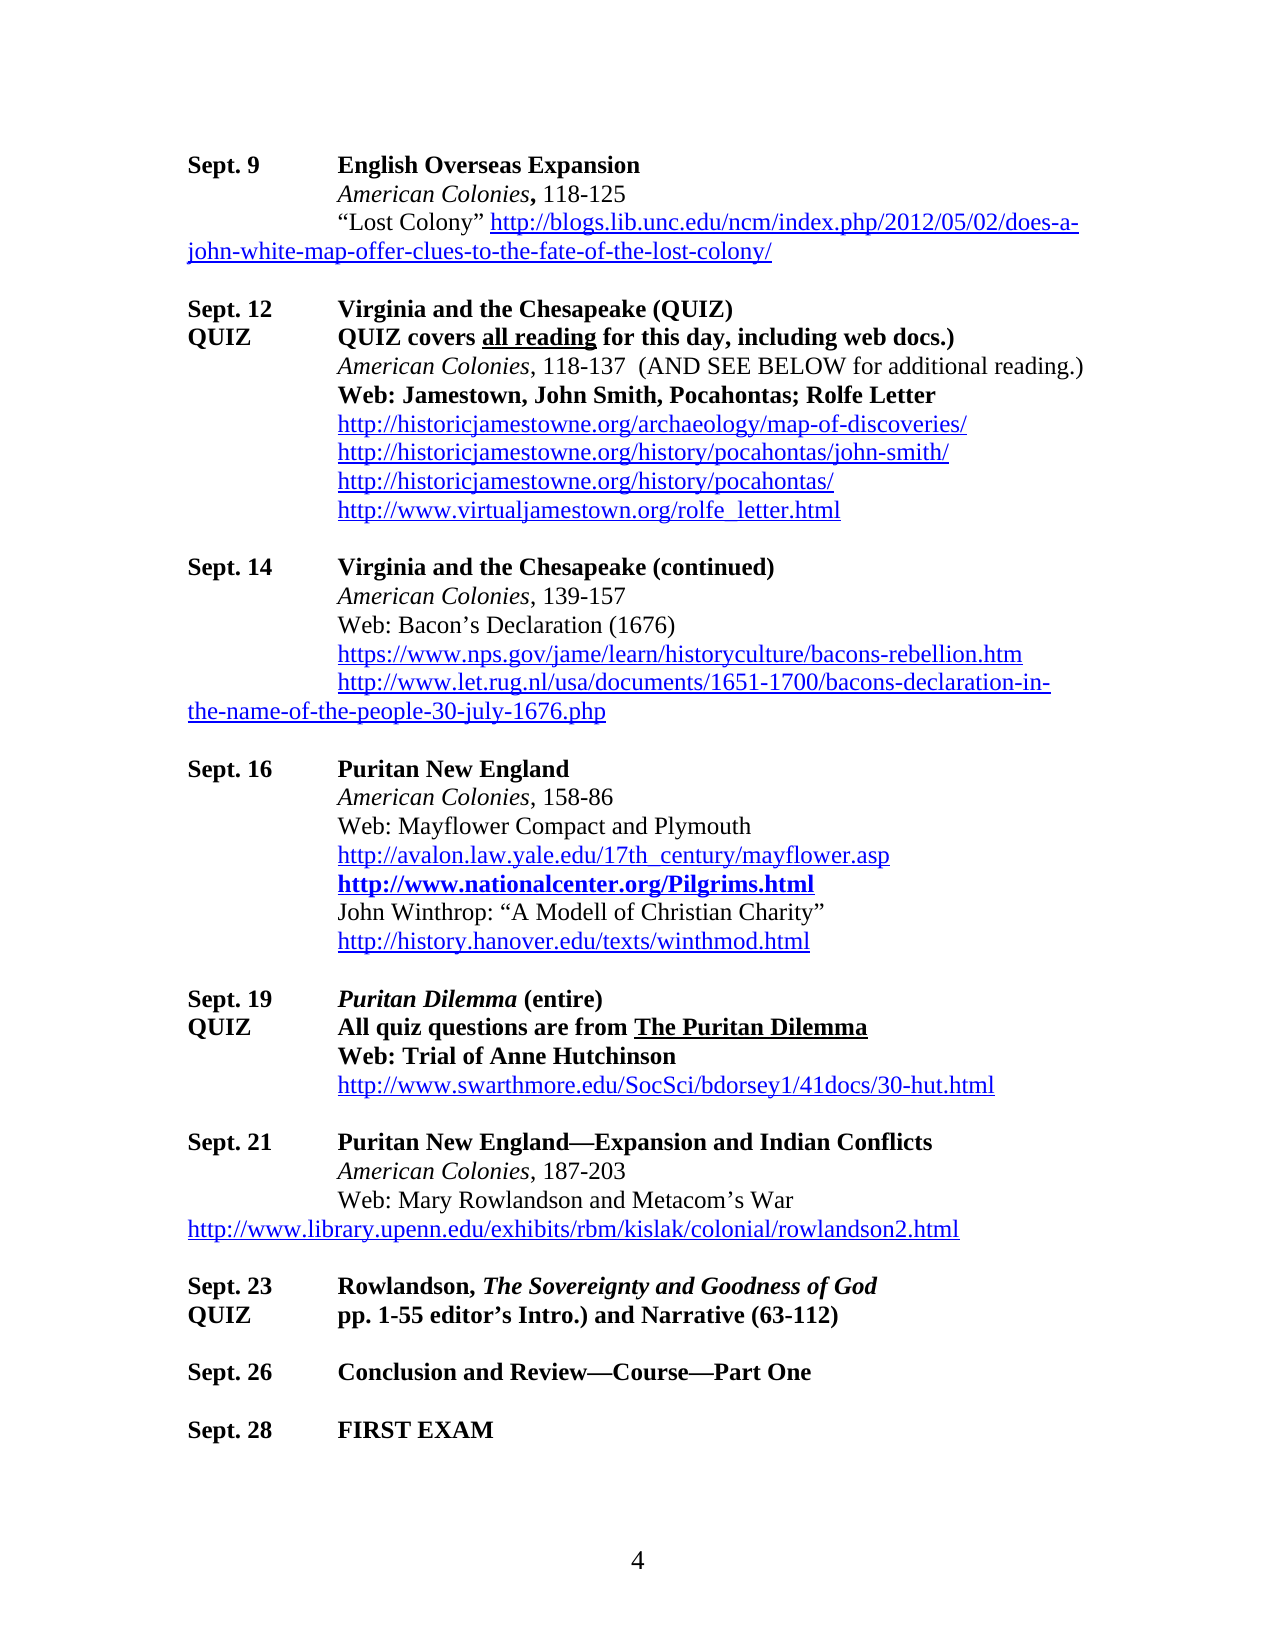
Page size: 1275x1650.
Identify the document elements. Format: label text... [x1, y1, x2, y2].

text American Colonies, 158-86 [187, 782, 1087, 811]
text QUIZ pp. 1-55 editor’s Intro.) and Narrative (63-112) [187, 1300, 1087, 1329]
text American Colonies, 187-203 [187, 1156, 1087, 1185]
text QUIZ QUIZ covers all reading for this day, including web docs.) [187, 322, 1087, 351]
text Web: Mary Rowlandson and Metacom’s War [187, 1185, 1087, 1214]
text Sept. 14 Virginia and the Chesapeake (continued) [187, 552, 1087, 581]
text Sept. 9 English Overseas Expansion [187, 150, 1087, 179]
text Web: Trial of Anne Hutchinson [187, 1041, 1087, 1070]
text http://historicjamestowne.org/history/pocahontas/ [187, 466, 1087, 495]
text http://www.nationalcenter.org/Pilgrims.html [262, 869, 1087, 897]
text http://www.let.rug.nl/usa/documents/1651-1700/bacons-declaration-in-the-name-of-the-people-30-july-1676.php [187, 667, 1087, 725]
text Web: Jamestown, John Smith, Pocahontas; Rolfe Letter [187, 380, 1087, 409]
text John Winthrop: “A Modell of Christian Charity” [187, 897, 1087, 926]
text http://www.virtualjamestown.org/rolfe_letter.html [262, 495, 1087, 524]
text Web: Mayflower Compact and Plymouth [187, 811, 1087, 840]
text Sept. 23 Rowlandson, The Sovereignty and Goodness of God [187, 1271, 1087, 1300]
text Sept. 19 Puritan Dilemma (entire) [187, 984, 1087, 1012]
text http://www.library.upenn.edu/exhibits/rbm/kislak/colonial/rowlandson2.html [187, 1214, 1087, 1242]
text http://historicjamestowne.org/history/pocahontas/john-smith/ [187, 437, 1087, 466]
text http://avalon.law.yale.edu/17th_century/mayflower.asp [187, 840, 1087, 869]
text American Colonies, 139-157 [187, 581, 1087, 610]
text Sept. 26 Conclusion and Review—Course—Part One [187, 1357, 1087, 1386]
text https://www.nps.gov/jame/learn/historyculture/bacons-rebellion.htm [187, 639, 1087, 667]
text Web: Bacon’s Declaration (1676) [187, 610, 1087, 639]
text “Lost Colony” http://blogs.lib.unc.edu/ncm/index.php/2012/05/02/does-a-john-white-map-offer-clues-to-the-fate-of-the-lost-colony/ [187, 207, 1087, 265]
text Sept. 28 FIRST EXAM [187, 1415, 1087, 1444]
text Sept. 21 Puritan New England—Expansion and Indian Conflicts [187, 1127, 1087, 1156]
text American Colonies, 118-125 [187, 179, 1087, 207]
text Sept. 12 Virginia and the Chesapeake (QUIZ) [187, 294, 1087, 322]
text http://history.hanover.edu/texts/winthmod.html [187, 926, 1087, 955]
text http://historicjamestowne.org/archaeology/map-of-discoveries/ [187, 409, 1087, 437]
text Sept. 16 Puritan New England [187, 754, 1087, 782]
text American Colonies, 118-137 (AND SEE BELOW for additional reading.) [187, 351, 1087, 380]
text http://www.swarthmore.edu/SocSci/bdorsey1/41docs/30-hut.html [187, 1070, 1087, 1099]
text QUIZ All quiz questions are from The Puritan Dilemma [187, 1012, 1087, 1041]
